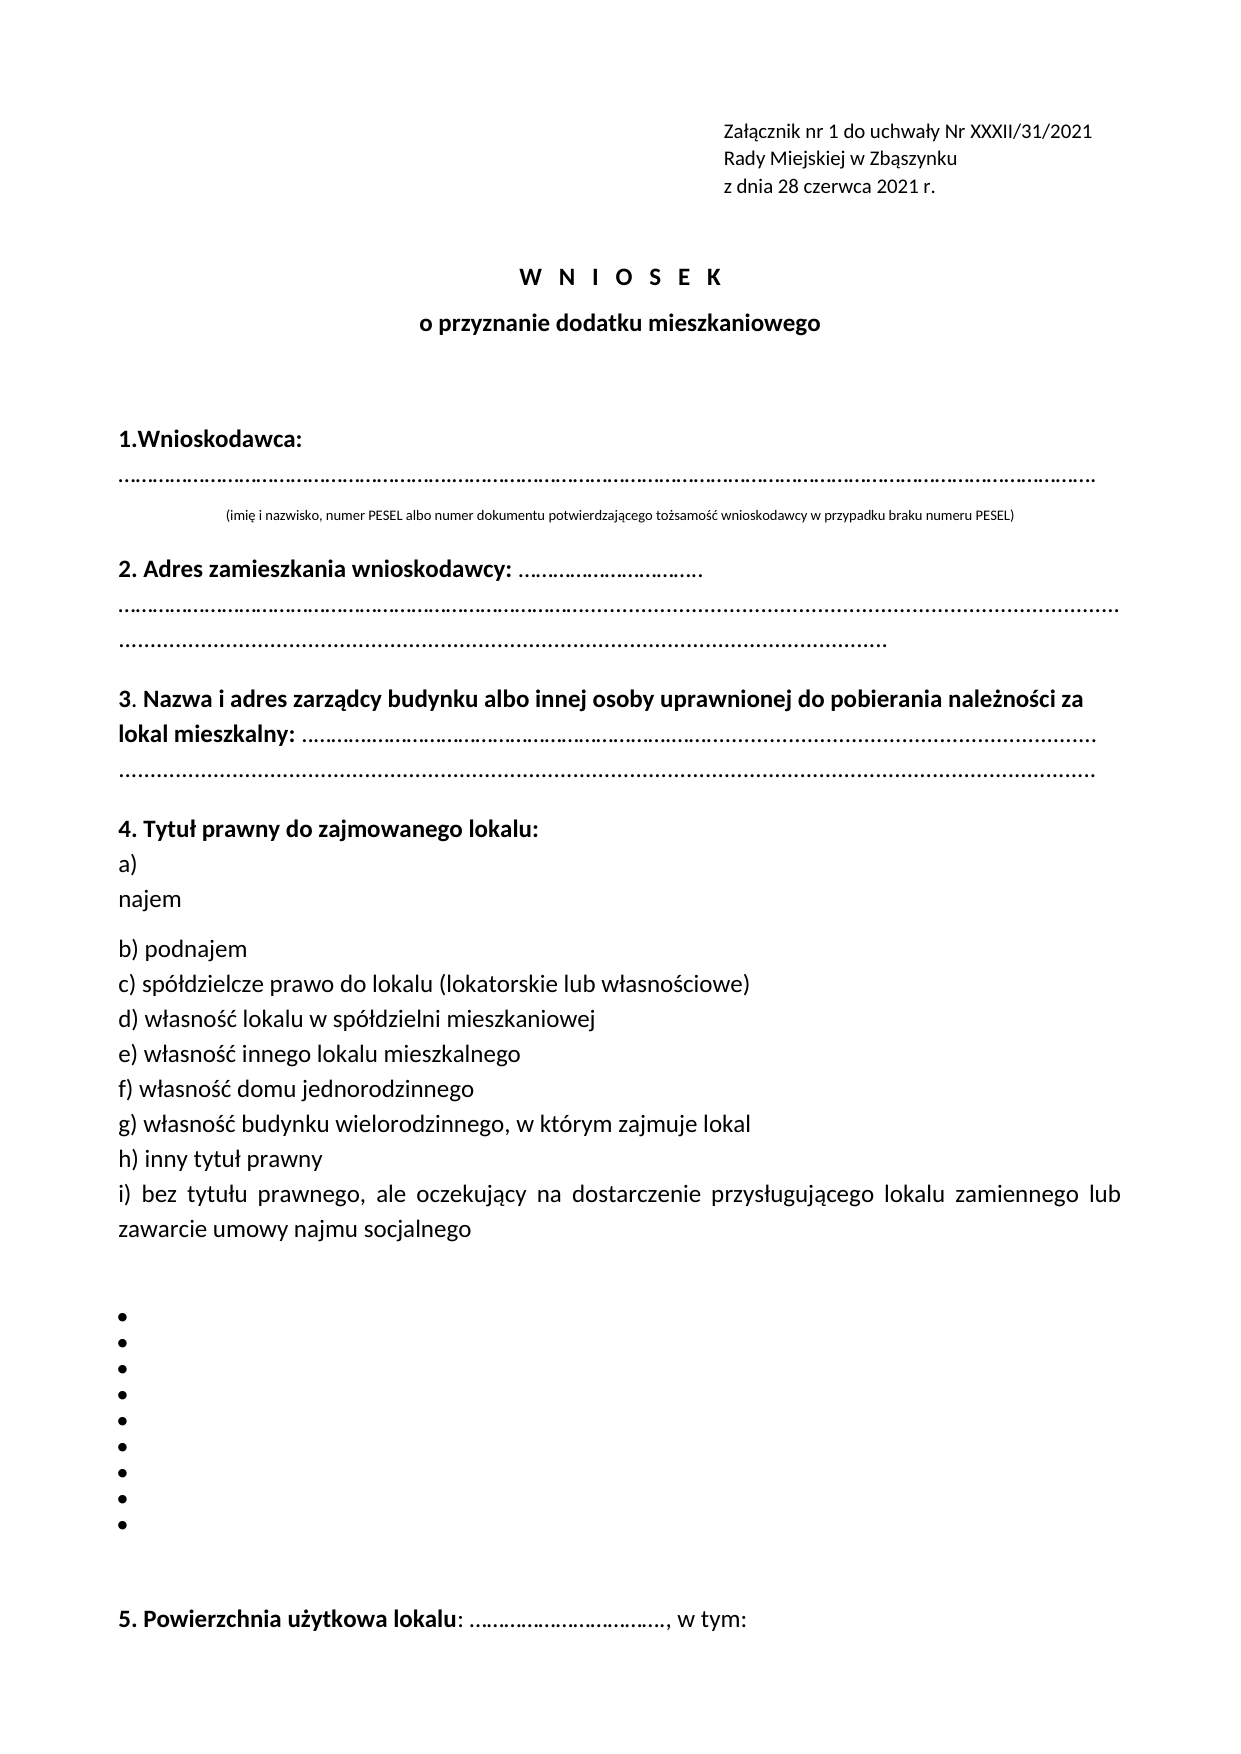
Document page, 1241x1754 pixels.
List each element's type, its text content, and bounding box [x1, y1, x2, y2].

text o przyznanie dodatku mieszkaniowego [118, 307, 1122, 337]
text z dnia 28 czerwca 2021 r. [709, 173, 1122, 198]
text Załącznik nr 1 do uchwały Nr XXXII/31/2021 [709, 118, 1122, 143]
text W N I O S E K [118, 261, 1122, 292]
text Rady Miejskiej w Zbąszynku [709, 146, 1122, 171]
